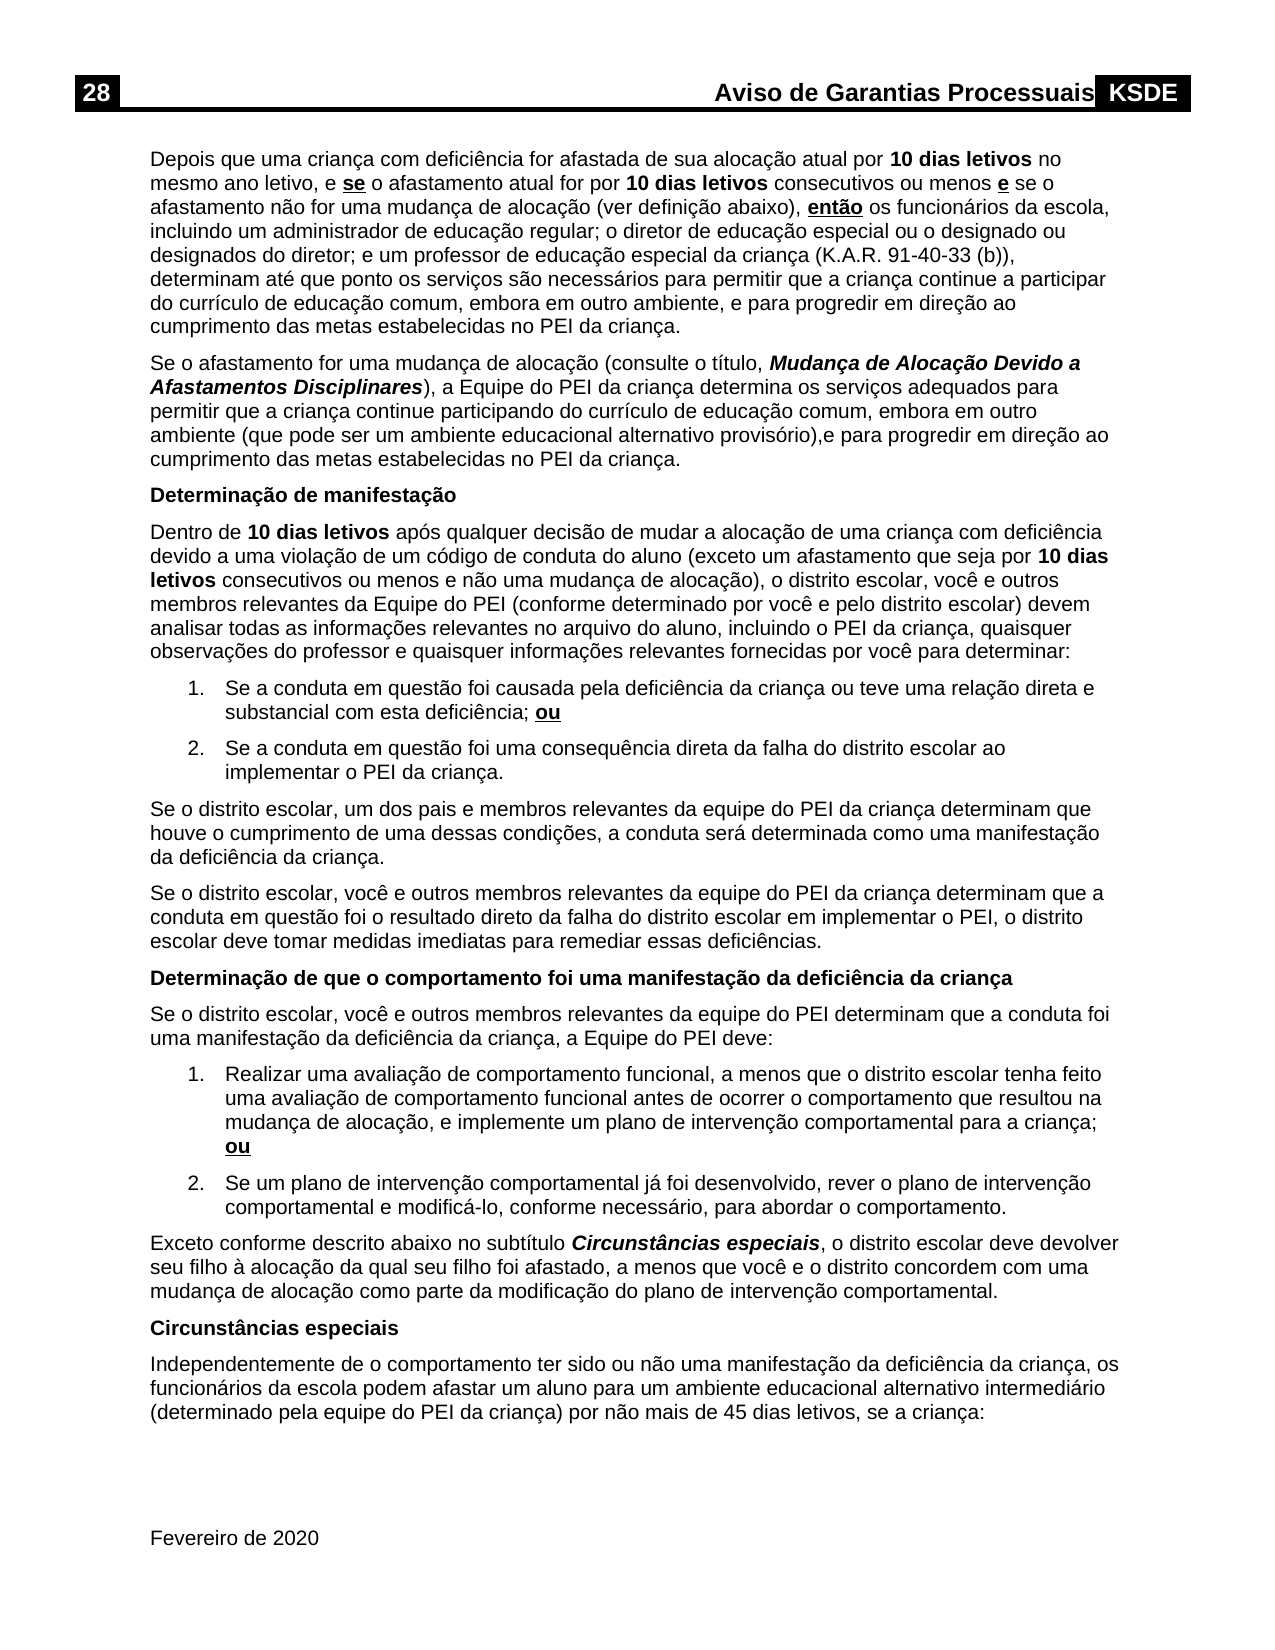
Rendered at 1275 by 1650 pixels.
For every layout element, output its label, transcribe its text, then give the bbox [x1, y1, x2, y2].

text Se o distrito escolar, você e outros membros relevantes da equipe do PEI da criança determinam que a conduta em questão foi o resultado direto da falha do distrito escolar em implementar o PEI, o distrito escolar deve tomar medidas imediatas para remediar essas deficiências. [150, 881, 1125, 953]
list Se a conduta em questão foi uma consequência direta da falha do distrito escolar ao implementar o PEI da criança. [187, 736, 1125, 784]
list Se um plano de intervenção comportamental já foi desenvolvido, rever o plano de intervenção comportamental e modificá-lo, conforme necessário, para abordar o comportamento. [187, 1171, 1125, 1218]
text Exceto conforme descrito abaixo no subtítulo Circunstâncias especiais, o distrito escolar deve devolver seu filho à alocação da qual seu filho foi afastado, a menos que você e o distrito concordem com uma mudança de alocação como parte da modificação do plano de intervenção comportamental. [150, 1231, 1125, 1303]
list Realizar uma avaliação de comportamento funcional, a menos que o distrito escolar tenha feito uma avaliação de comportamento funcional antes de ocorrer o comportamento que resultou na mudança de alocação, e implemente um plano de intervenção comportamental para a criança; ou [187, 1062, 1125, 1158]
text Independentemente de o comportamento ter sido ou não uma manifestação da deficiência da criança, os funcionários da escola podem afastar um aluno para um ambiente educacional alternativo intermediário (determinado pela equipe do PEI da criança) por não mais de 45 dias letivos, se a criança: [150, 1352, 1125, 1424]
subtitle Circunstâncias especiais [150, 1315, 1125, 1339]
text Depois que uma criança com deficiência for afastada de sua alocação atual por 10 dias letivos no mesmo ano letivo, e se o afastamento atual for por 10 dias letivos consecutivos ou menos e se o afastamento não for uma mudança de alocação (ver definição abaixo), então os funcionários da escola, incluindo um administrador de educação regular; o diretor de educação especial ou o designado ou designados do diretor; e um professor de educação especial da criança (K.A.R. 91-40-33 (b)), determinam até que ponto os serviços são necessários para permitir que a criança continue a participar do currículo de educação comum, embora em outro ambiente, e para progredir em direção ao cumprimento das metas estabelecidas no PEI da criança. [150, 147, 1125, 338]
text Se o distrito escolar, você e outros membros relevantes da equipe do PEI determinam que a conduta foi uma manifestação da deficiência da criança, a Equipe do PEI deve: [150, 1002, 1125, 1050]
text Se o distrito escolar, um dos pais e membros relevantes da equipe do PEI da criança determinam que houve o cumprimento de uma dessas condições, a conduta será determinada como uma manifestação da deficiência da criança. [150, 797, 1125, 868]
subtitle Determinação de que o comportamento foi uma manifestação da deficiência da criança [150, 965, 1125, 989]
text Se o afastamento for uma mudança de alocação (consulte o título, Mudança de Alocação Devido a Afastamentos Disciplinares​), a Equipe do PEI da criança determina os serviços adequados para permitir que a criança continue participando do currículo de educação comum, embora em outro ambiente (que pode ser um ambiente educacional alternativo provisório),e para progredir em direção ao cumprimento das metas estabelecidas no PEI da criança. [150, 351, 1125, 471]
text Dentro de 10 dias letivos após qualquer decisão de mudar a alocação de uma criança com deficiência devido a uma violação de um código de conduta do aluno (exceto um afastamento que seja por 10 dias letivos consecutivos ou menos e não uma mudança de alocação), o distrito escolar, você e outros membros relevantes da Equipe do PEI (conforme determinado por você e pelo distrito escolar) devem analisar todas as informações relevantes no arquivo do aluno, incluindo o PEI da criança, quaisquer observações do professor e quaisquer informações relevantes fornecidas por você para determinar: [150, 519, 1125, 663]
subtitle Determinação de manifestação [150, 483, 1125, 507]
list Se a conduta em questão foi causada pela deficiência da criança ou teve uma relação direta e substancial com esta deficiência; ou [187, 676, 1125, 724]
